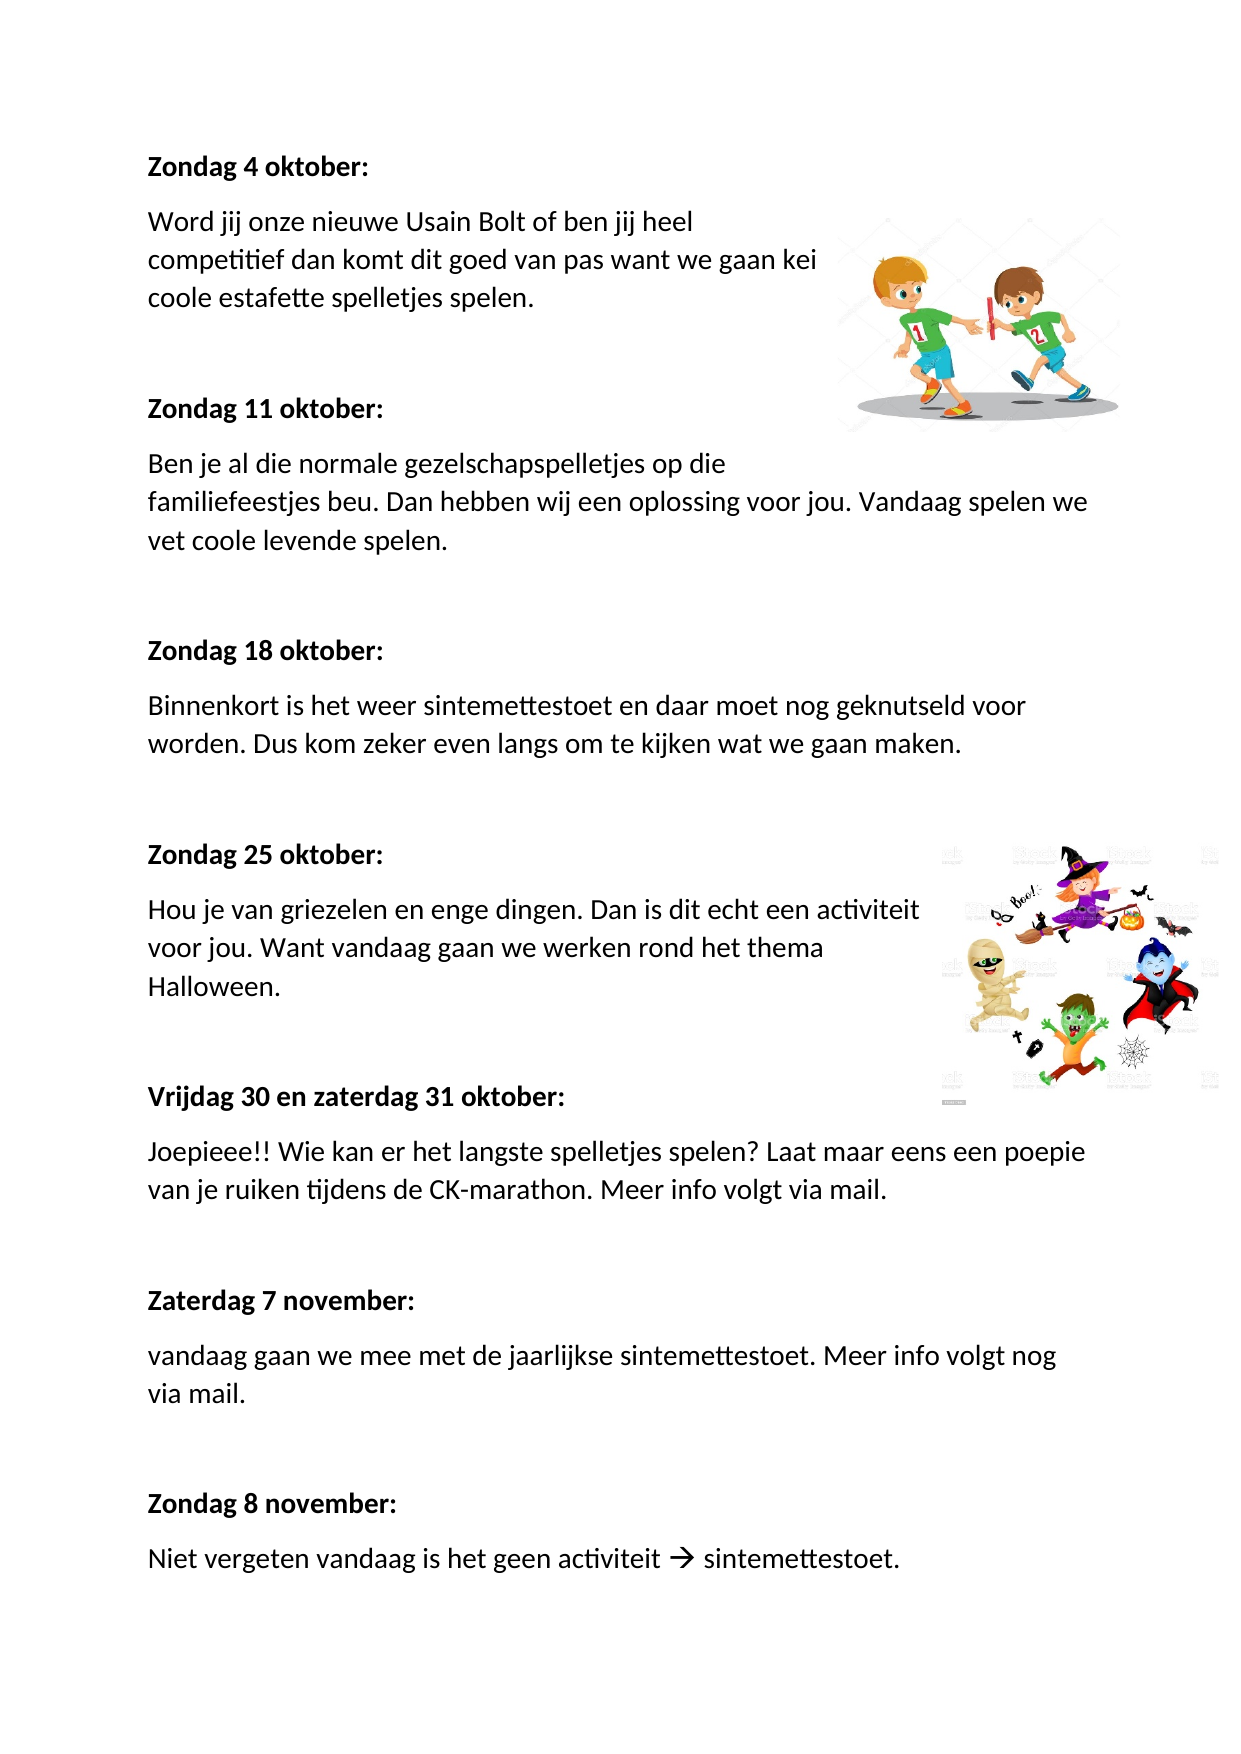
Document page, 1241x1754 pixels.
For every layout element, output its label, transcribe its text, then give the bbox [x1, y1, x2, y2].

picture [836, 218, 1121, 431]
text Zondag 25 oktober: [148, 836, 940, 871]
text vandaag gaan we mee met de jaarlijkse sintemettestoet. Meer info volgt nog via mail. [148, 1337, 1093, 1411]
picture [940, 825, 1219, 1104]
text Zondag 18 oktober: [148, 632, 1093, 668]
text Zondag 8 november: [148, 1485, 1093, 1521]
text Binnenkort is het weer sintemettestoet en daar moet nog geknutseld voor worden. Dus kom zeker even langs om te kijken wat we gaan maken. [148, 687, 1093, 761]
text Zondag 4 oktober: [148, 148, 1093, 183]
text Ben je al die normale gezelschapspelletjes op die familiefeestjes beu. Dan hebben wij een oplossing voor jou. Vandaag spelen we vet coole levende spelen. [148, 445, 1093, 557]
text Zaterdag 7 november: [148, 1282, 1093, 1317]
text Hou je van griezelen en enge dingen. Dan is dit echt een activiteit voor jou. Want vandaag gaan we werken rond het thema Halloween. [148, 891, 940, 1003]
text Word jij onze nieuwe Usain Bolt of ben jij heel competitief dan komt dit goed van pas want we gaan kei coole estafette spelletjes spelen. [148, 203, 1093, 315]
text Zondag 11 oktober: [148, 390, 836, 425]
text Vrijdag 30 en zaterdag 31 oktober: [148, 1078, 1093, 1113]
text Joepieee!! Wie kan er het langste spelletjes spelen? Laat maar eens een poepie van je ruiken tijdens de CK-marathon. Meer info volgt via mail. [148, 1133, 1093, 1207]
text Niet vergeten vandaag is het geen activiteit sintemettestoet. [148, 1541, 1093, 1576]
